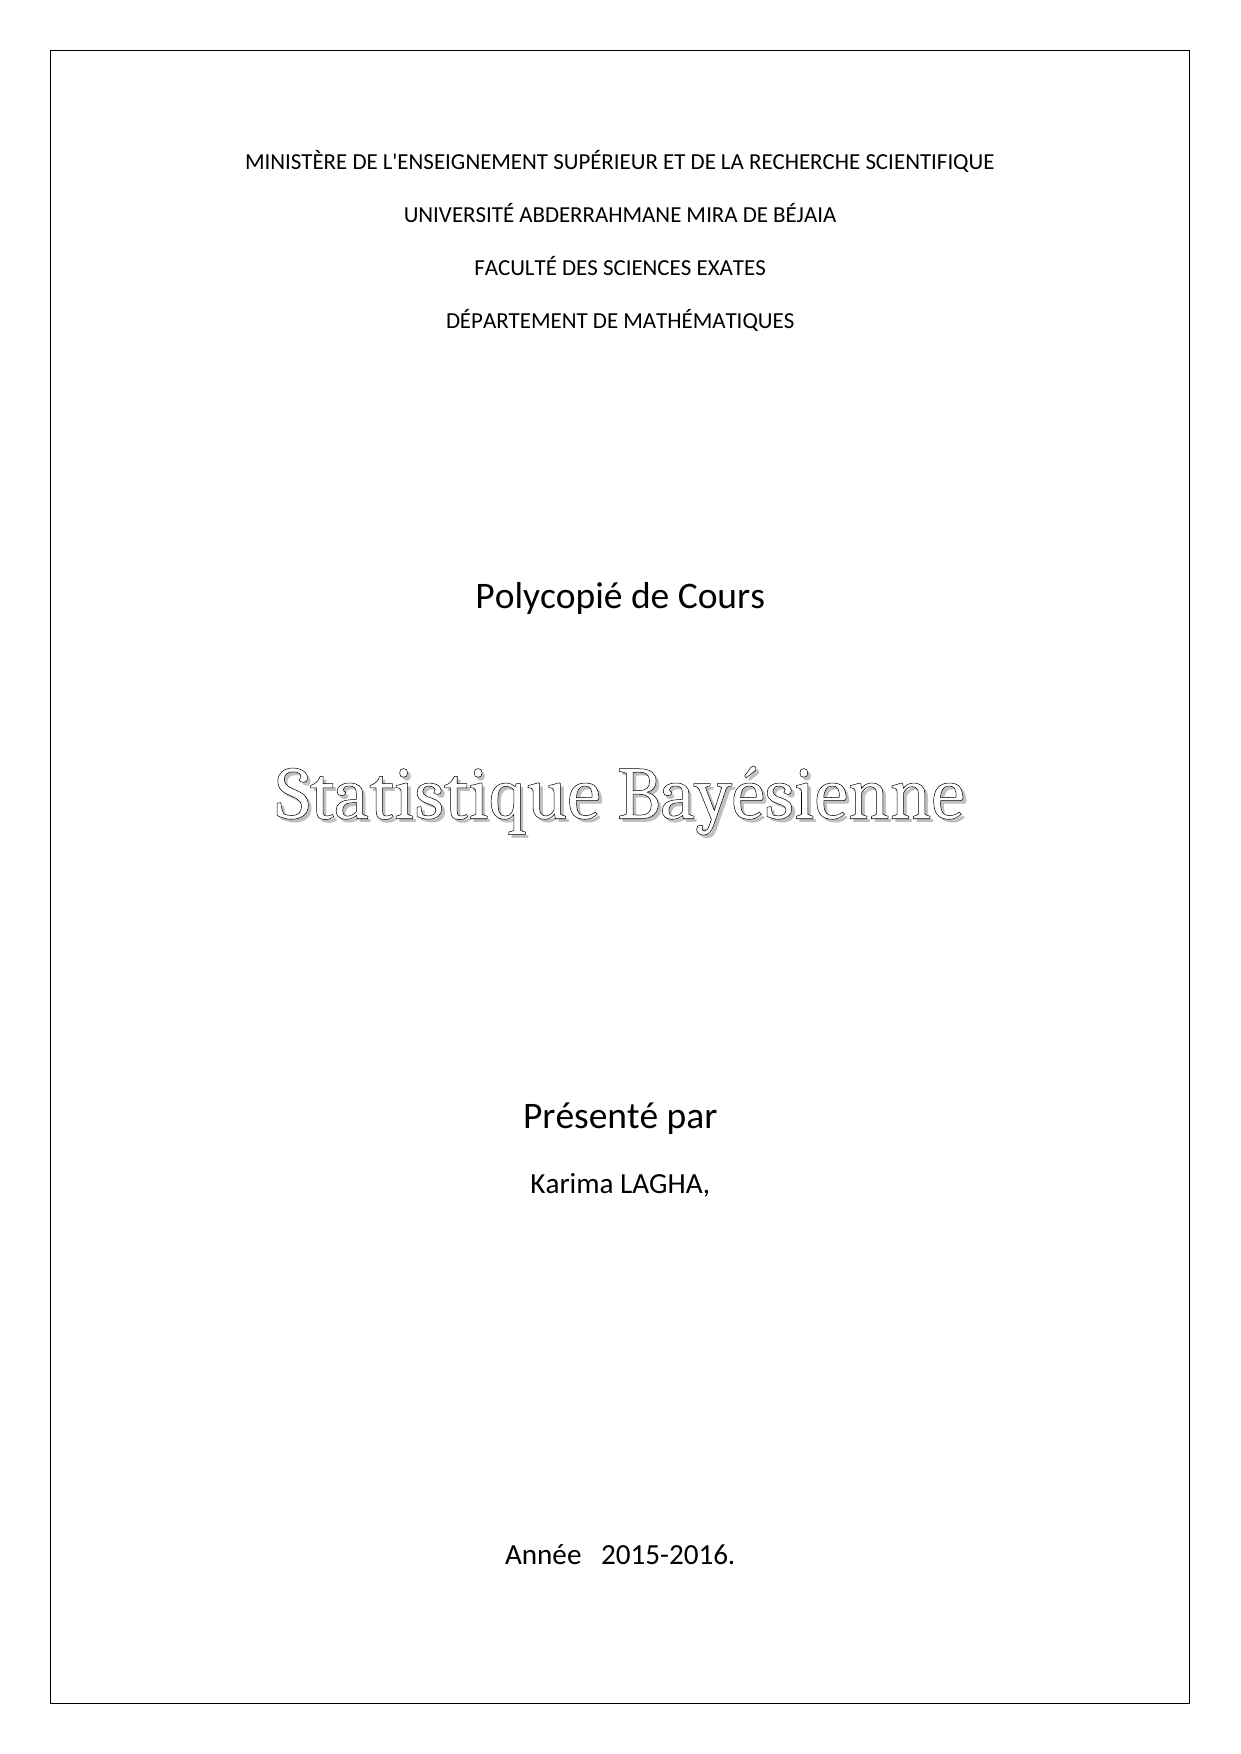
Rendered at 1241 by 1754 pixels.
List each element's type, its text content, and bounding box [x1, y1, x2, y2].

text FACULTÉ DES SCIENCES EXATES [147, 253, 1093, 282]
text UNIVERSITÉ ABDERRAHMANE MIRA DE BÉJAIA [147, 201, 1093, 228]
text MINISTÈRE DE L'ENSEIGNEMENT SUPÉRIEUR ET DE LA RECHERCHE SCIENTIFIQUE [147, 147, 1093, 176]
text Polycopié de Cours [147, 572, 1093, 617]
text Karima LAGHA, [147, 1165, 1093, 1201]
text Année 2015-2016. [147, 1536, 1093, 1572]
text Présenté par [147, 1092, 1093, 1138]
text Statistique Bayésienne [147, 751, 1093, 837]
text DÉPARTEMENT DE MATHÉMATIQUES [147, 307, 1093, 334]
